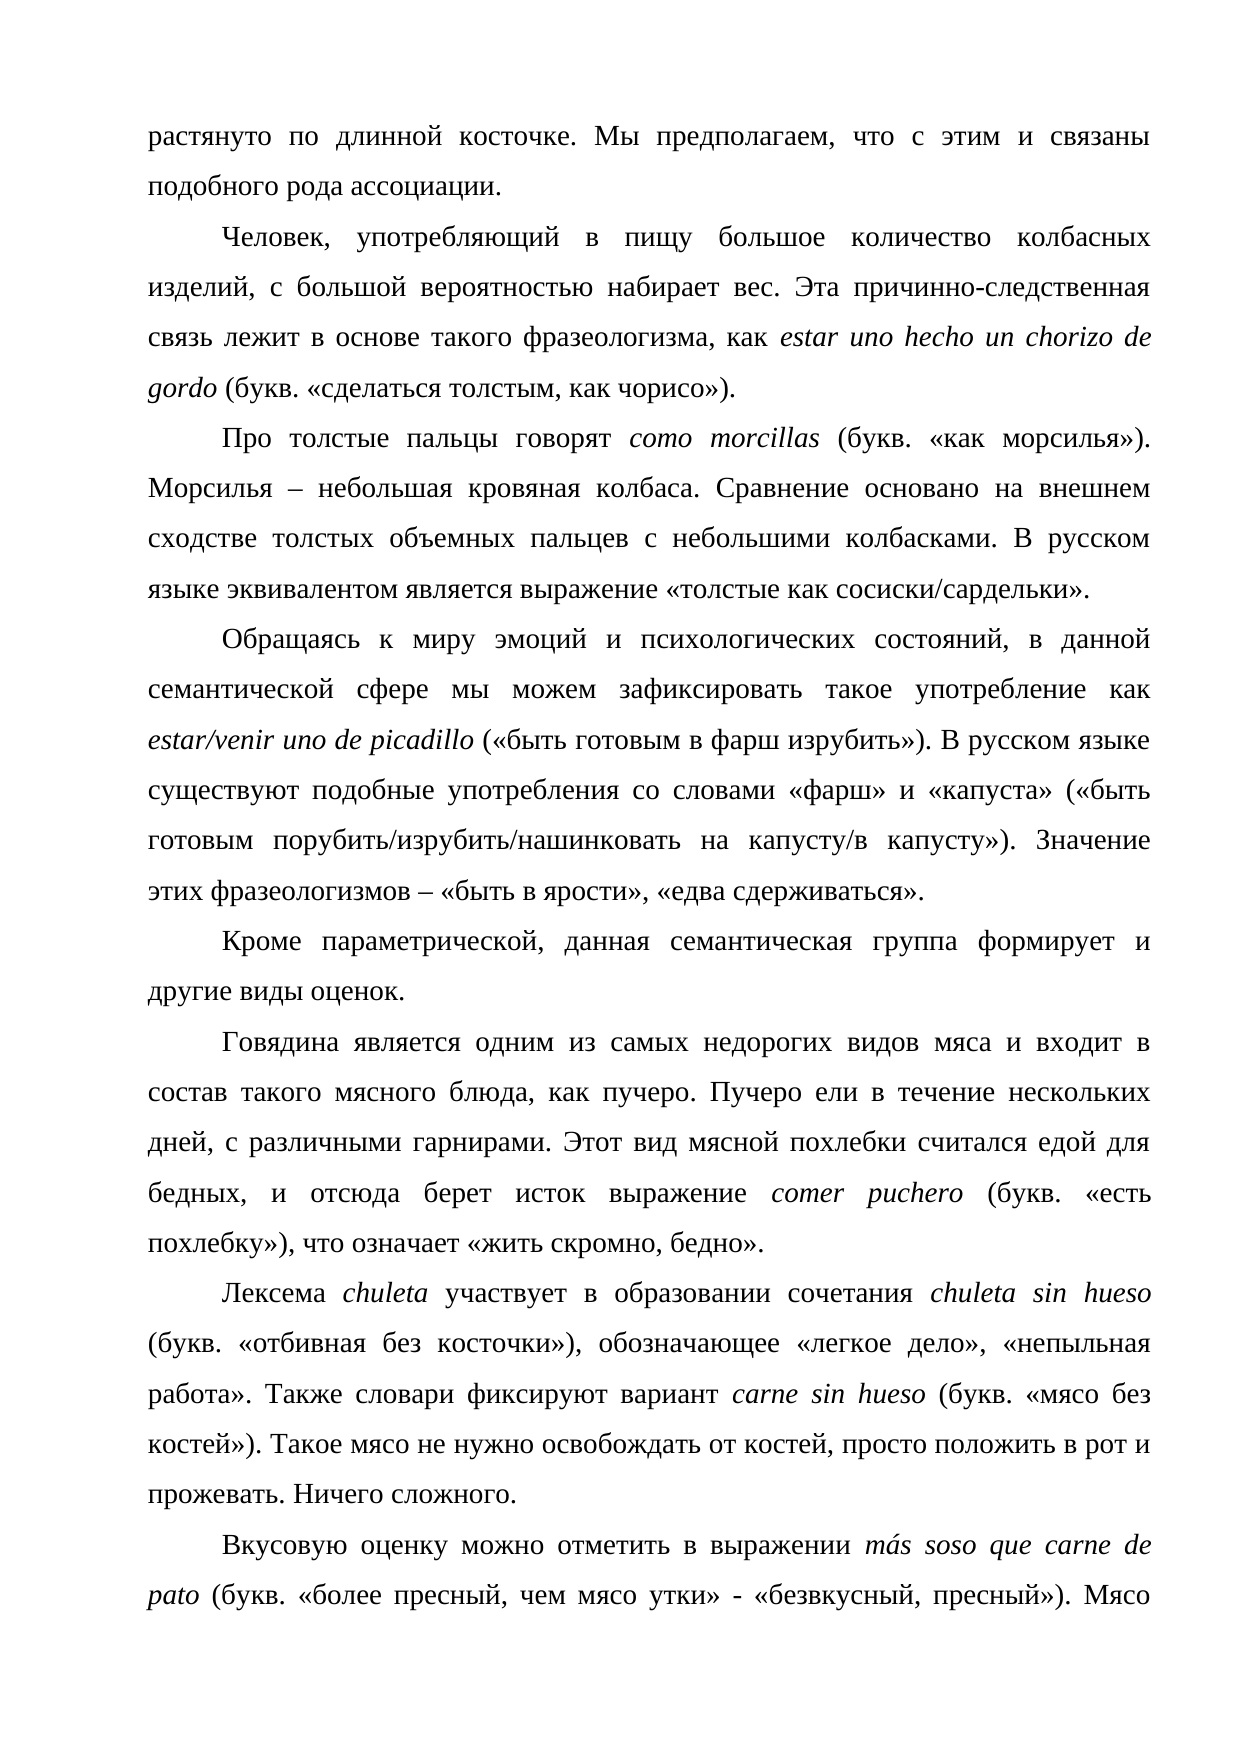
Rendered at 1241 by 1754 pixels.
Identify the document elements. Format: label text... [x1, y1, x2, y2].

text Человек, употребляющий в пищу большое количество колбасных изделий, с большой вероятностью набирает вес. Эта причинно-следственная связь лежит в основе такого фразеологизма, как estar uno hecho un chorizo de gordo (букв. «сделаться толстым, как чорисо»). [148, 219, 1152, 403]
text Лексема chuleta участвует в образовании сочетания chuleta sin hueso (букв. «отбивная без косточки»), обозначающее «легкое дело», «непыльная работа». Также словари фиксируют вариант carne sin hueso (букв. «мясо без костей»). Такое мясо не нужно освобождать от костей, просто положить в рот и прожевать. Ничего сложного. [148, 1275, 1152, 1510]
text Говядина является одним из самых недорогих видов мяса и входит в состав такого мясного блюда, как пучеро. Пучеро ели в течение нескольких дней, с различными гарнирами. Этот вид мясной похлебки считался едой для бедных, и отсюда берет исток выражение comer puchero (букв. «есть похлебку»), что означает «жить скромно, бедно». [148, 1024, 1152, 1258]
text Про толстые пальцы говорят como morcillas (букв. «как морсилья»). Морсилья – небольшая кровяная колбаса. Сравнение основано на внешнем сходстве толстых объемных пальцев с небольшими колбасками. В русском языке эквивалентом является выражение «толстые как сосиски/сардельки». [148, 420, 1152, 604]
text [148, 1527, 1152, 1611]
text Кроме параметрической, данная семантическая группа формирует и другие виды оценок. [148, 923, 1152, 1007]
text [148, 118, 1152, 202]
text Обращаясь к миру эмоций и психологических состояний, в данной семантической сфере мы можем зафиксировать такое употребление как estar/venir uno de picadillo («быть готовым в фарш изрубить»). В русском языке существуют подобные употребления со словами «фарш» и «капуста» («быть готовым порубить/изрубить/нашинковать на капусту/в капусту»). Значение этих фразеологизмов – «быть в ярости», «едва сдерживаться». [148, 621, 1152, 906]
